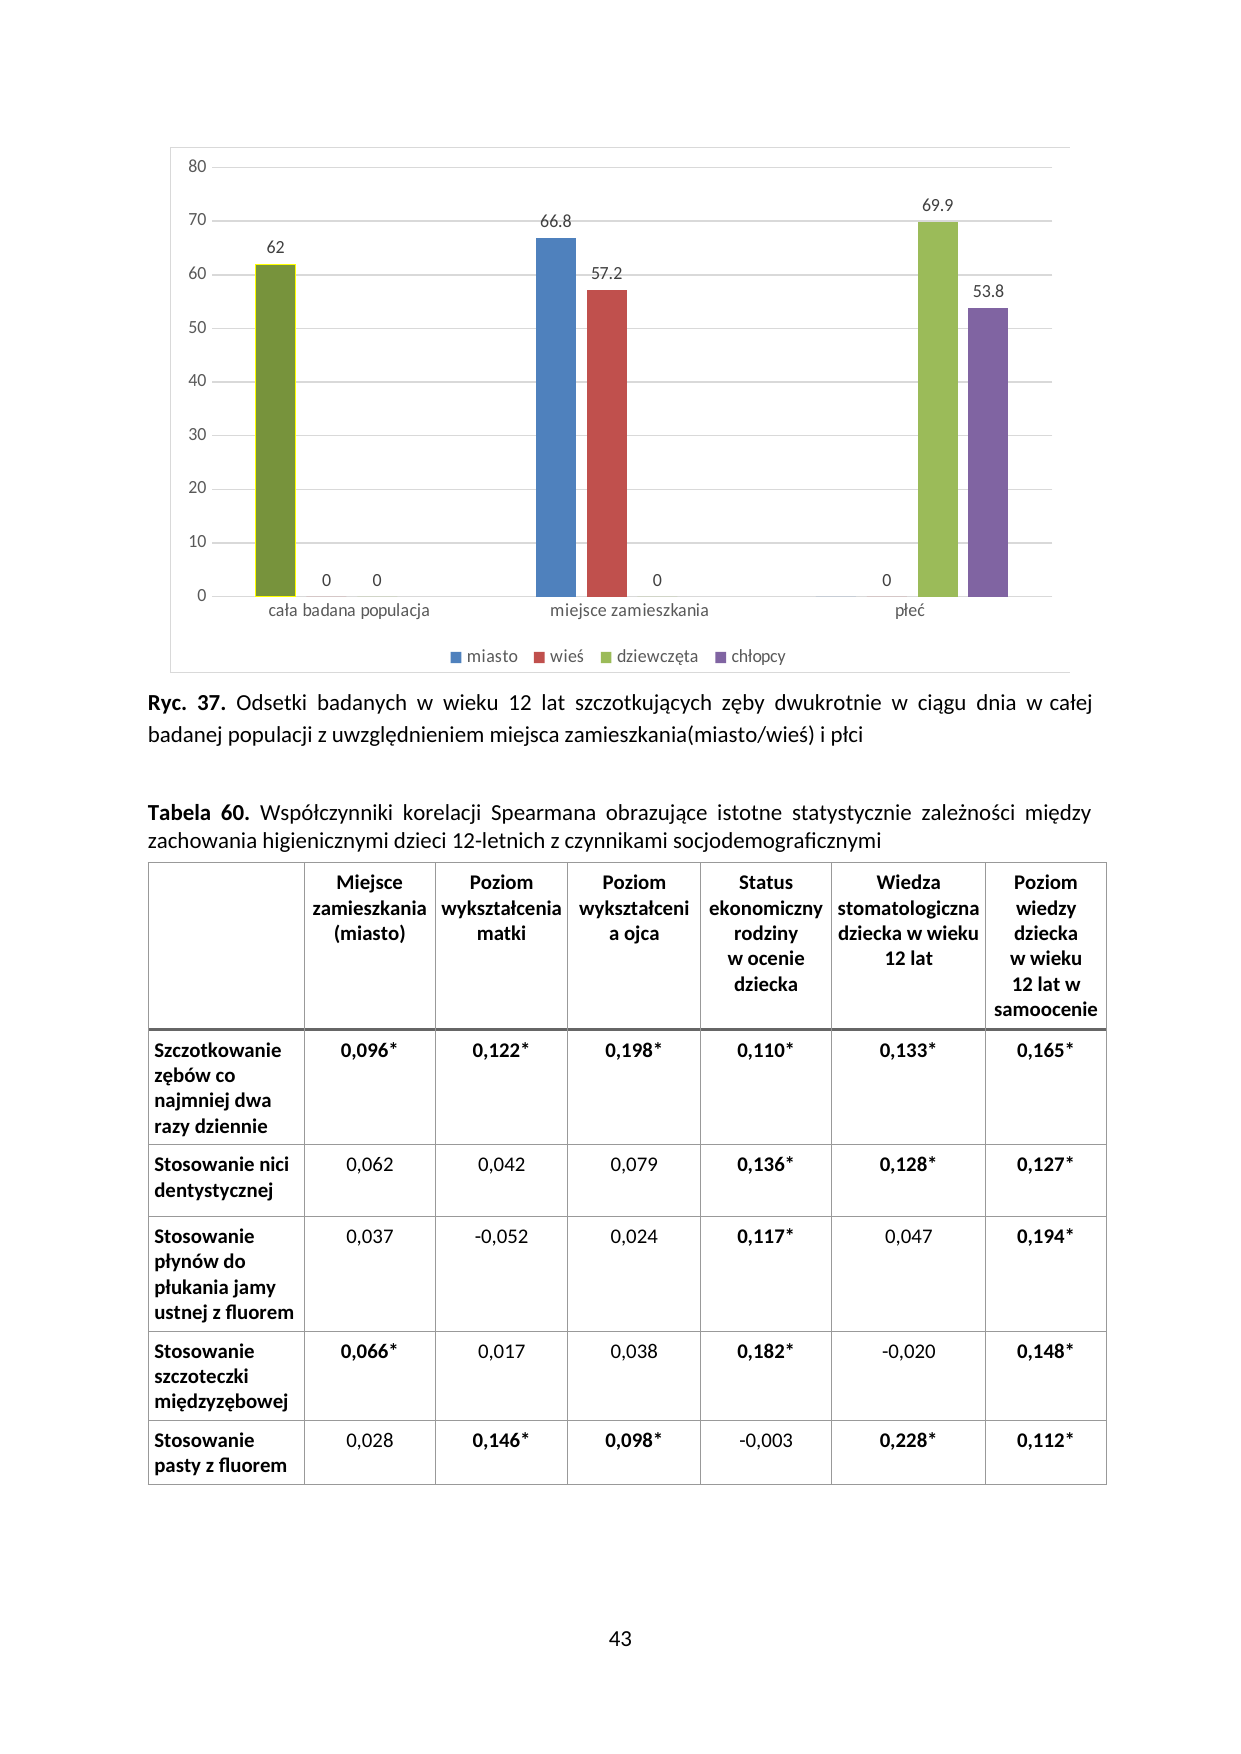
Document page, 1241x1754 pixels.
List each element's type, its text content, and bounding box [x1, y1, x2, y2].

table_header Wiedza stomatologiczna dziecka w wieku 12 lat [832, 863, 985, 1028]
table_cell 0,146* [436, 1421, 567, 1484]
table_cell 0,017 [436, 1332, 567, 1420]
table_cell Stosowanie szczoteczki międzyzębowej [149, 1332, 304, 1420]
table_header Miejsce zamieszkania (miasto) [305, 863, 435, 1028]
table_cell 0,136* [701, 1145, 831, 1216]
table_header [149, 863, 304, 1028]
table_cell 0,066* [305, 1332, 435, 1420]
table_cell Stosowanie nici dentystycznej [149, 1145, 304, 1216]
table_cell 0,096* [305, 1031, 435, 1144]
table_cell 0,038 [568, 1332, 700, 1420]
table_cell -0,003 [701, 1421, 831, 1484]
text Tabela 60. Współczynniki korelacji Spearmana obrazujące istotne statystycznie zależności między zachowania higienicznymi dzieci 12-letnich z czynnikami socjodemograficznymi [148, 798, 1093, 854]
table_cell 0,128* [832, 1145, 985, 1216]
table_cell -0,052 [436, 1217, 567, 1331]
table_cell 0,062 [305, 1145, 435, 1216]
table_cell 0,133* [832, 1031, 985, 1144]
table_cell 0,198* [568, 1031, 700, 1144]
table_header Poziom wiedzy dziecka w wieku 12 lat w samoocenie [986, 863, 1106, 1028]
table_cell 0,165* [986, 1031, 1106, 1144]
table_cell Szczotkowanie zębów co najmniej dwa razy dziennie [149, 1031, 304, 1144]
table_cell 0,079 [568, 1145, 700, 1216]
table_cell 0,148* [986, 1332, 1106, 1420]
table_cell Stosowanie płynów do płukania jamy ustnej z fluorem [149, 1217, 304, 1331]
table_header Poziom wykształcenia matki [436, 863, 567, 1028]
table_cell 0,024 [568, 1217, 700, 1331]
table_cell 0,047 [832, 1217, 985, 1331]
table_cell 0,042 [436, 1145, 567, 1216]
table_cell 0,122* [436, 1031, 567, 1144]
table_cell 0,228* [832, 1421, 985, 1484]
table_cell 0,127* [986, 1145, 1106, 1216]
table_cell 0,028 [305, 1421, 435, 1484]
table_cell 0,117* [701, 1217, 831, 1331]
table_cell 0,194* [986, 1217, 1106, 1331]
table_cell 0,037 [305, 1217, 435, 1331]
table_cell 0,098* [568, 1421, 700, 1484]
text Ryc. 37. Odsetki badanych w wieku 12 lat szczotkujących zęby dwukrotnie w ciągu dnia w całej badanej populacji z uwzględnieniem miejsca zamieszkania(miasto/wieś) i płci [148, 688, 1093, 748]
table_cell 0,112* [986, 1421, 1106, 1484]
table_cell 0,110* [701, 1031, 831, 1144]
table_cell 0,182* [701, 1332, 831, 1420]
table_header Status ekonomiczny rodziny w ocenie dziecka [701, 863, 831, 1028]
table_cell -0,020 [832, 1332, 985, 1420]
table_header Poziom wykształcenia ojca [568, 863, 700, 1028]
table_cell Stosowanie pasty z fluorem [149, 1421, 304, 1484]
